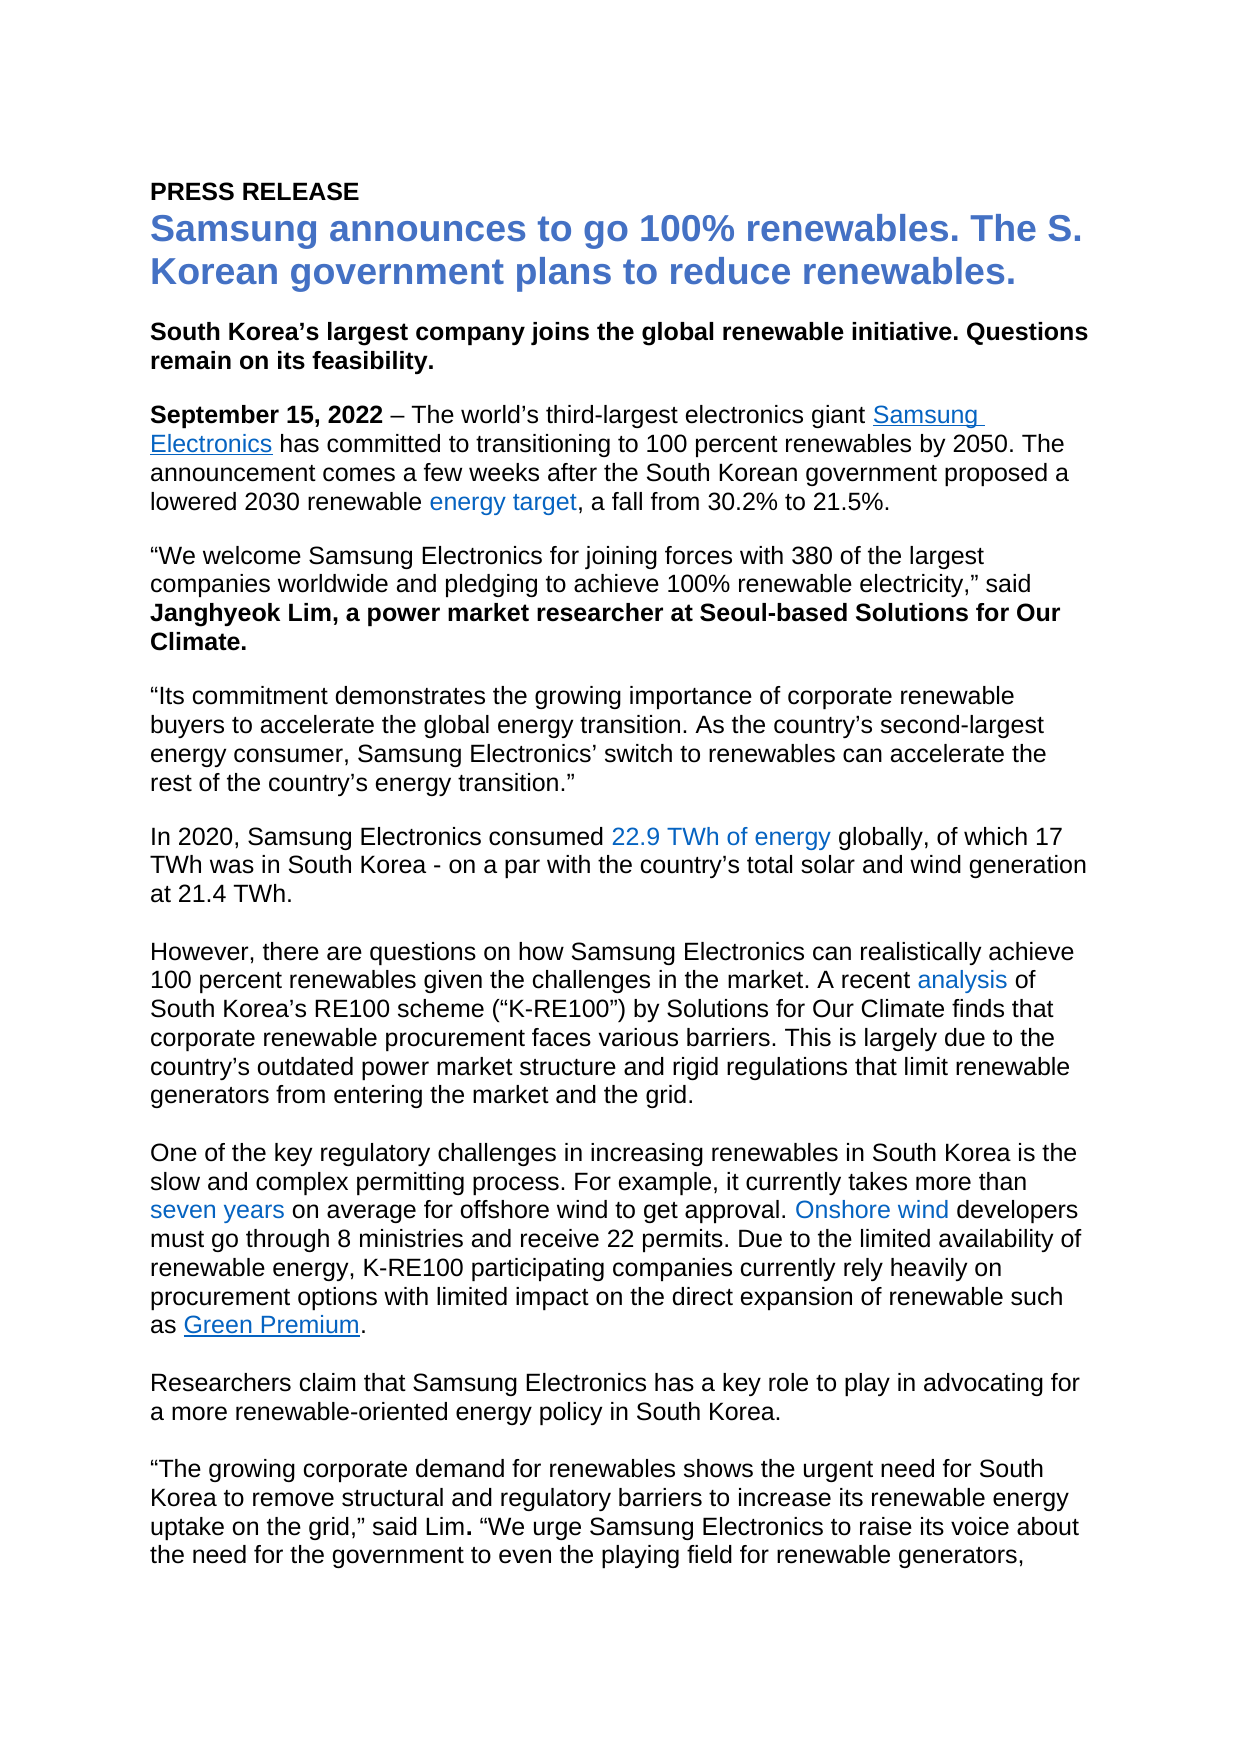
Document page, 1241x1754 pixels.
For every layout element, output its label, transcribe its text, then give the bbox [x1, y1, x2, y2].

text However, there are questions on how Samsung Electronics can realistically achieve 100 percent renewables given the challenges in the market. A recent analysis of South Korea’s RE100 scheme (“K-RE100”) by Solutions for Our Climate finds that corporate renewable procurement faces various barriers. This is largely due to the country’s outdated power market structure and rigid regulations that limit renewable generators from entering the market and the grid. [150, 937, 1090, 1109]
text September 15, 2022 – The world’s third-largest electronics giant Samsung Electronics has committed to transitioning to 100 percent renewables by 2050. The announcement comes a few weeks after the South Korean government proposed a lowered 2030 renewable energy target, a fall from 30.2% to 21.5%. [150, 400, 1090, 515]
text “We welcome Samsung Electronics for joining forces with 380 of the largest companies worldwide and pledging to achieve 100% renewable electricity,” said Janghyeok Lim, a power market researcher at Seoul-based Solutions for Our Climate. [150, 541, 1090, 656]
text Researchers claim that Samsung Electronics has a key role to play in advocating for a more renewable-oriented energy policy in South Korea. [150, 1368, 1090, 1426]
text Samsung announces to go 100% renewables. The S. Korean government plans to reduce renewables. [150, 206, 1090, 292]
text One of the key regulatory challenges in increasing renewables in South Korea is the slow and complex permitting process. For example, it currently takes more than seven years on average for offshore wind to get approval. Onshore wind developers must go through 8 ministries and receive 22 permits. Due to the limited availability of renewable energy, K-RE100 participating companies currently rely heavily on procurement options with limited impact on the direct expansion of renewable such as Green Premium. [150, 1138, 1090, 1339]
text PRESS RELEASE [150, 177, 1090, 206]
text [150, 1454, 1090, 1569]
text In 2020, Samsung Electronics consumed 22.9 TWh of energy globally, of which 17 TWh was in South Korea - on a par with the country’s total solar and wind generation at 21.4 TWh. [150, 822, 1090, 908]
text “Its commitment demonstrates the growing importance of corporate renewable buyers to accelerate the global energy transition. As the country’s second-largest energy consumer, Samsung Electronics’ switch to renewables can accelerate the rest of the country’s energy transition.” [150, 681, 1090, 796]
text South Korea’s largest company joins the global renewable initiative. Questions remain on its feasibility. [150, 317, 1090, 375]
